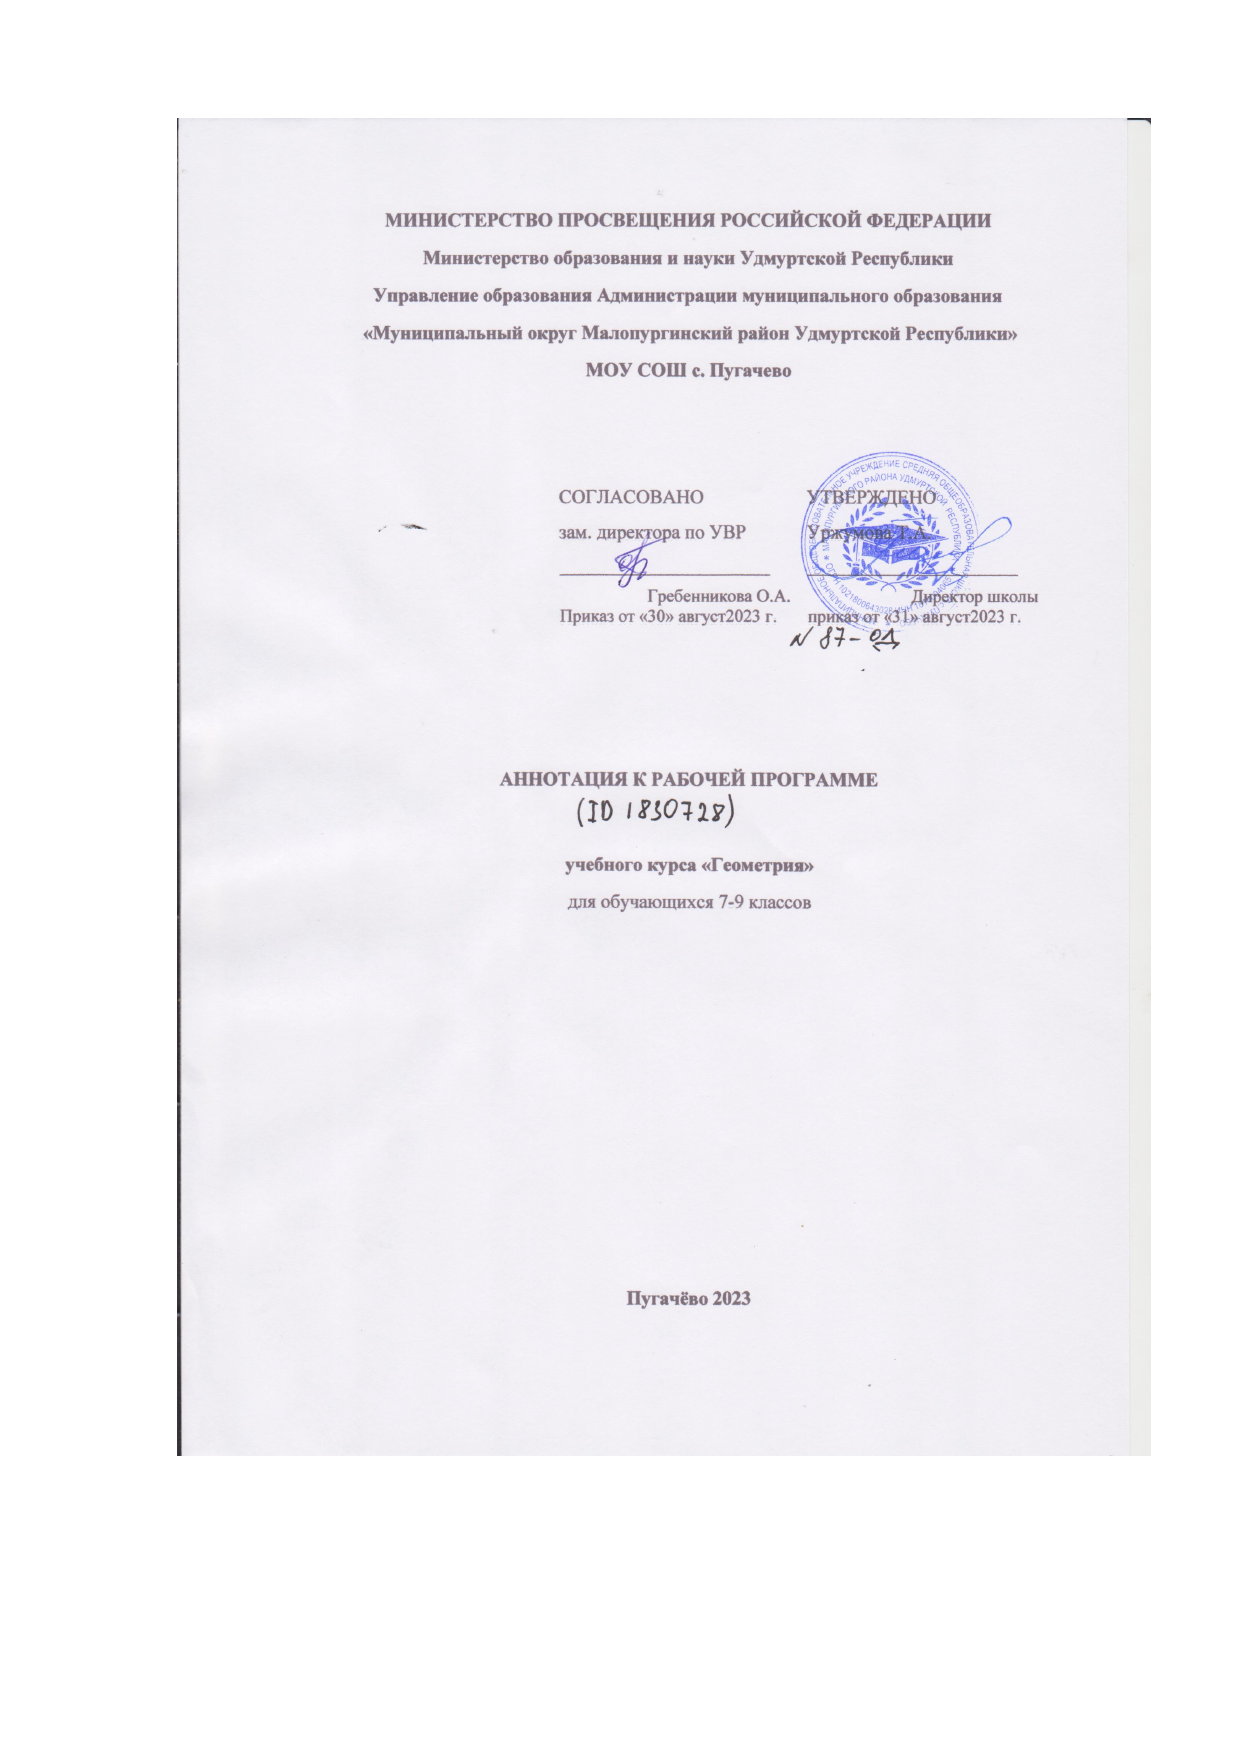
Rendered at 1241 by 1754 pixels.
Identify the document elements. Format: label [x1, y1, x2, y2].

picture [177, 118, 1151, 1456]
